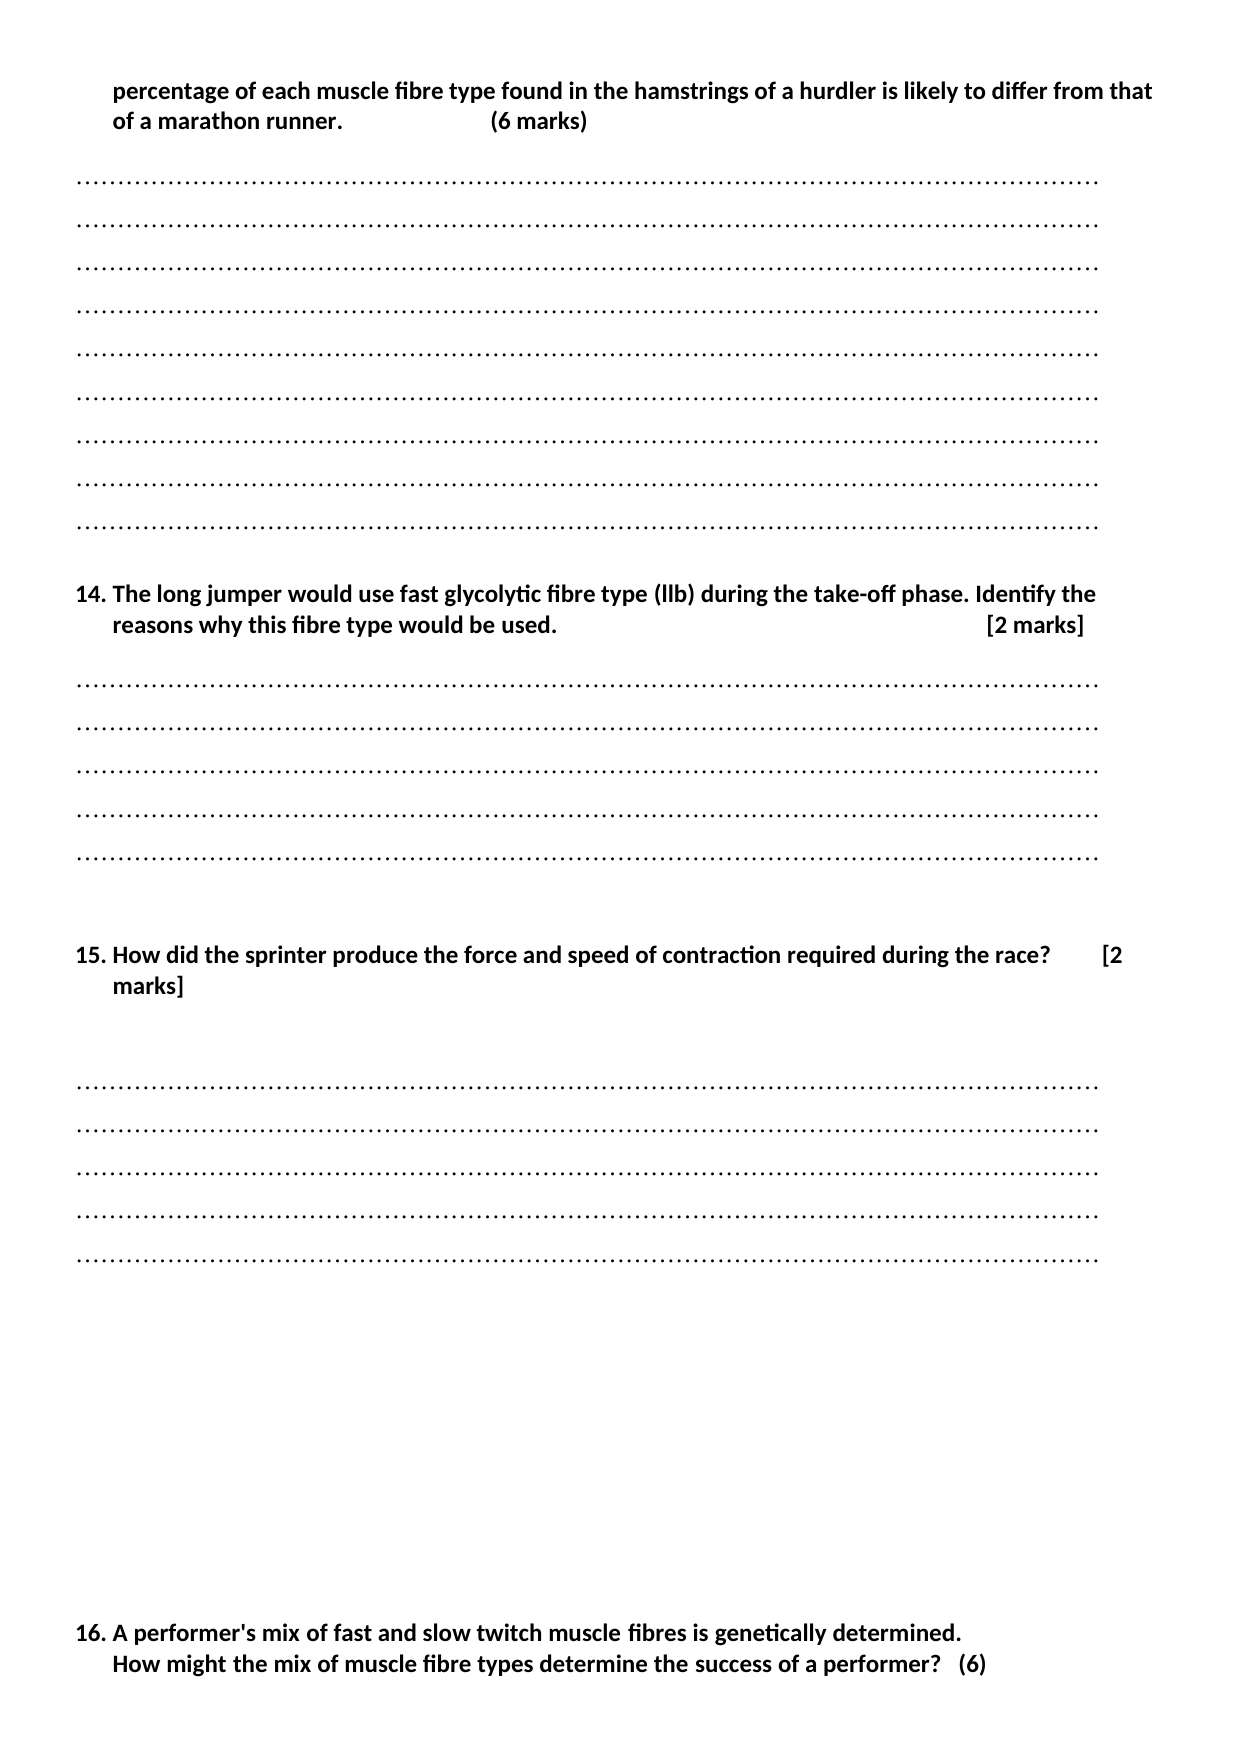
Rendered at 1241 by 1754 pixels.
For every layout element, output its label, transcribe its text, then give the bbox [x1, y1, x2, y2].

text ………………………………………………………………………………………………………………………………………………………………………………………………………………………………………………………………………………………………………………………………………………………………………………………………………………………………………………………………………………………………………………………………………………………………… [75, 664, 1106, 866]
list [75, 75, 1165, 136]
text How might the mix of muscle fibre types determine the success of a performer? (6) [112, 1648, 1165, 1679]
list A performer's mix of fast and slow twitch muscle fibres is genetically determined. [75, 1618, 1165, 1648]
list How did the sprinter produce the force and speed of contraction required during the race? [2 marks] [75, 940, 1165, 1001]
list The long jumper would use fast glycolytic fibre type (llb) during the take-off phase. Identify the reasons why this fibre type would be used. [2 marks] [75, 578, 1165, 639]
text ………………………………………………………………………………………………………………………………………………………………………………………………………………………………………………………………………………………………………………………………………………………………………………………………………………………………………………………………………………………………………………………………………………………………… [75, 1066, 1106, 1267]
